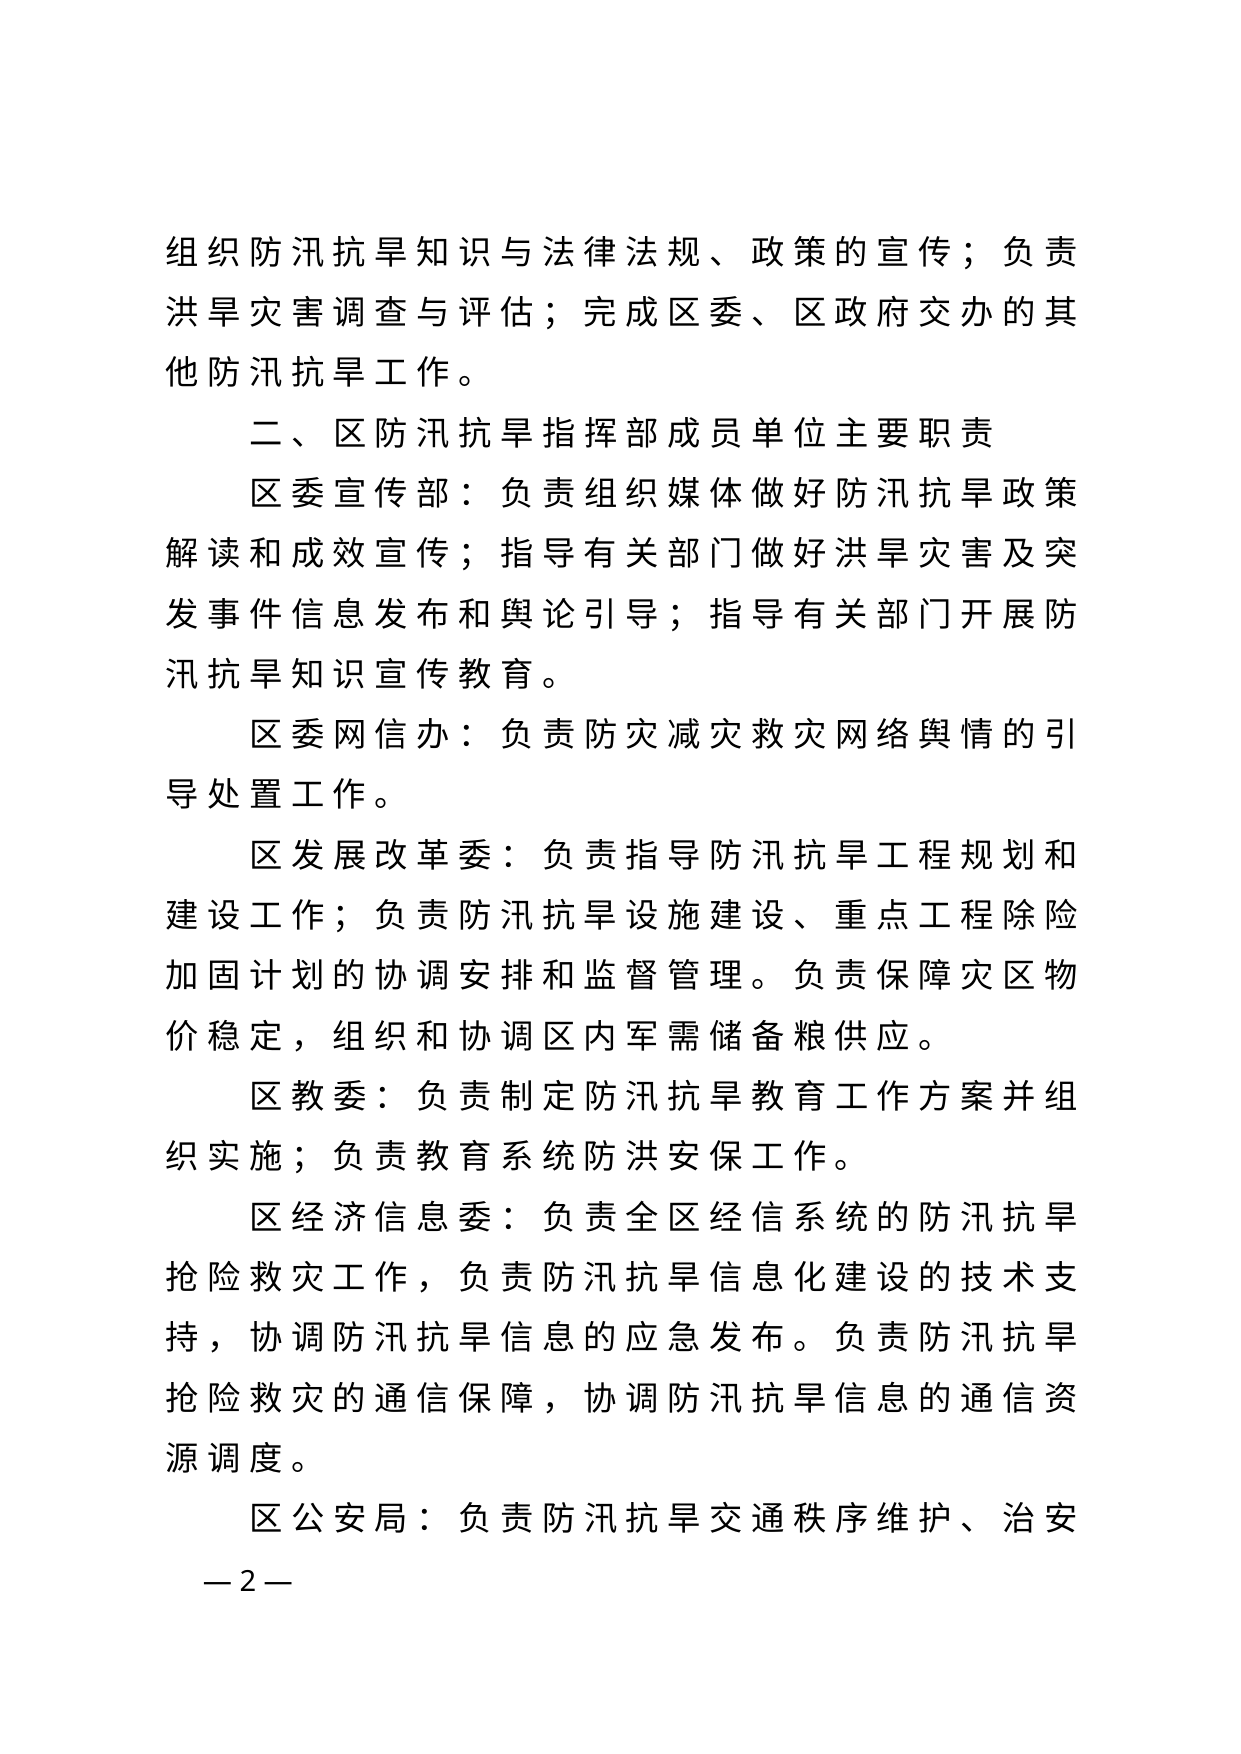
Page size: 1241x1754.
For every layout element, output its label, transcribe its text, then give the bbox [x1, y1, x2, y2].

text 区委网信办：负责防灾减灾救灾网络舆情的引导处置工作。 [165, 702, 1087, 822]
text 区教委：负责制定防汛抗旱教育工作方案并组织实施；负责教育系统防洪安保工作。 [165, 1064, 1087, 1184]
text 区委宣传部：负责组织媒体做好防汛抗旱政策解读和成效宣传；指导有关部门做好洪旱灾害及突发事件信息发布和舆论引导；指导有关部门开展防汛抗旱知识宣传教育。 [165, 461, 1087, 702]
text 区经济信息委：负责全区经信系统的防汛抗旱抢险救灾工作，负责防汛抗旱信息化建设的技术支持，协调防汛抗旱信息的应急发布。负责防汛抗旱抢险救灾的通信保障，协调防汛抗旱信息的通信资源调度。 [165, 1184, 1087, 1486]
text 二、区防汛抗旱指挥部成员单位主要职责 [165, 400, 1087, 461]
text 区发展改革委：负责指导防汛抗旱工程规划和建设工作；负责防汛抗旱设施建设、重点工程除险加固计划的协调安排和监督管理。负责保障灾区物价稳定，组织和协调区内军需储备粮供应。 [165, 822, 1087, 1064]
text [165, 219, 1087, 400]
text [165, 1486, 1087, 1546]
